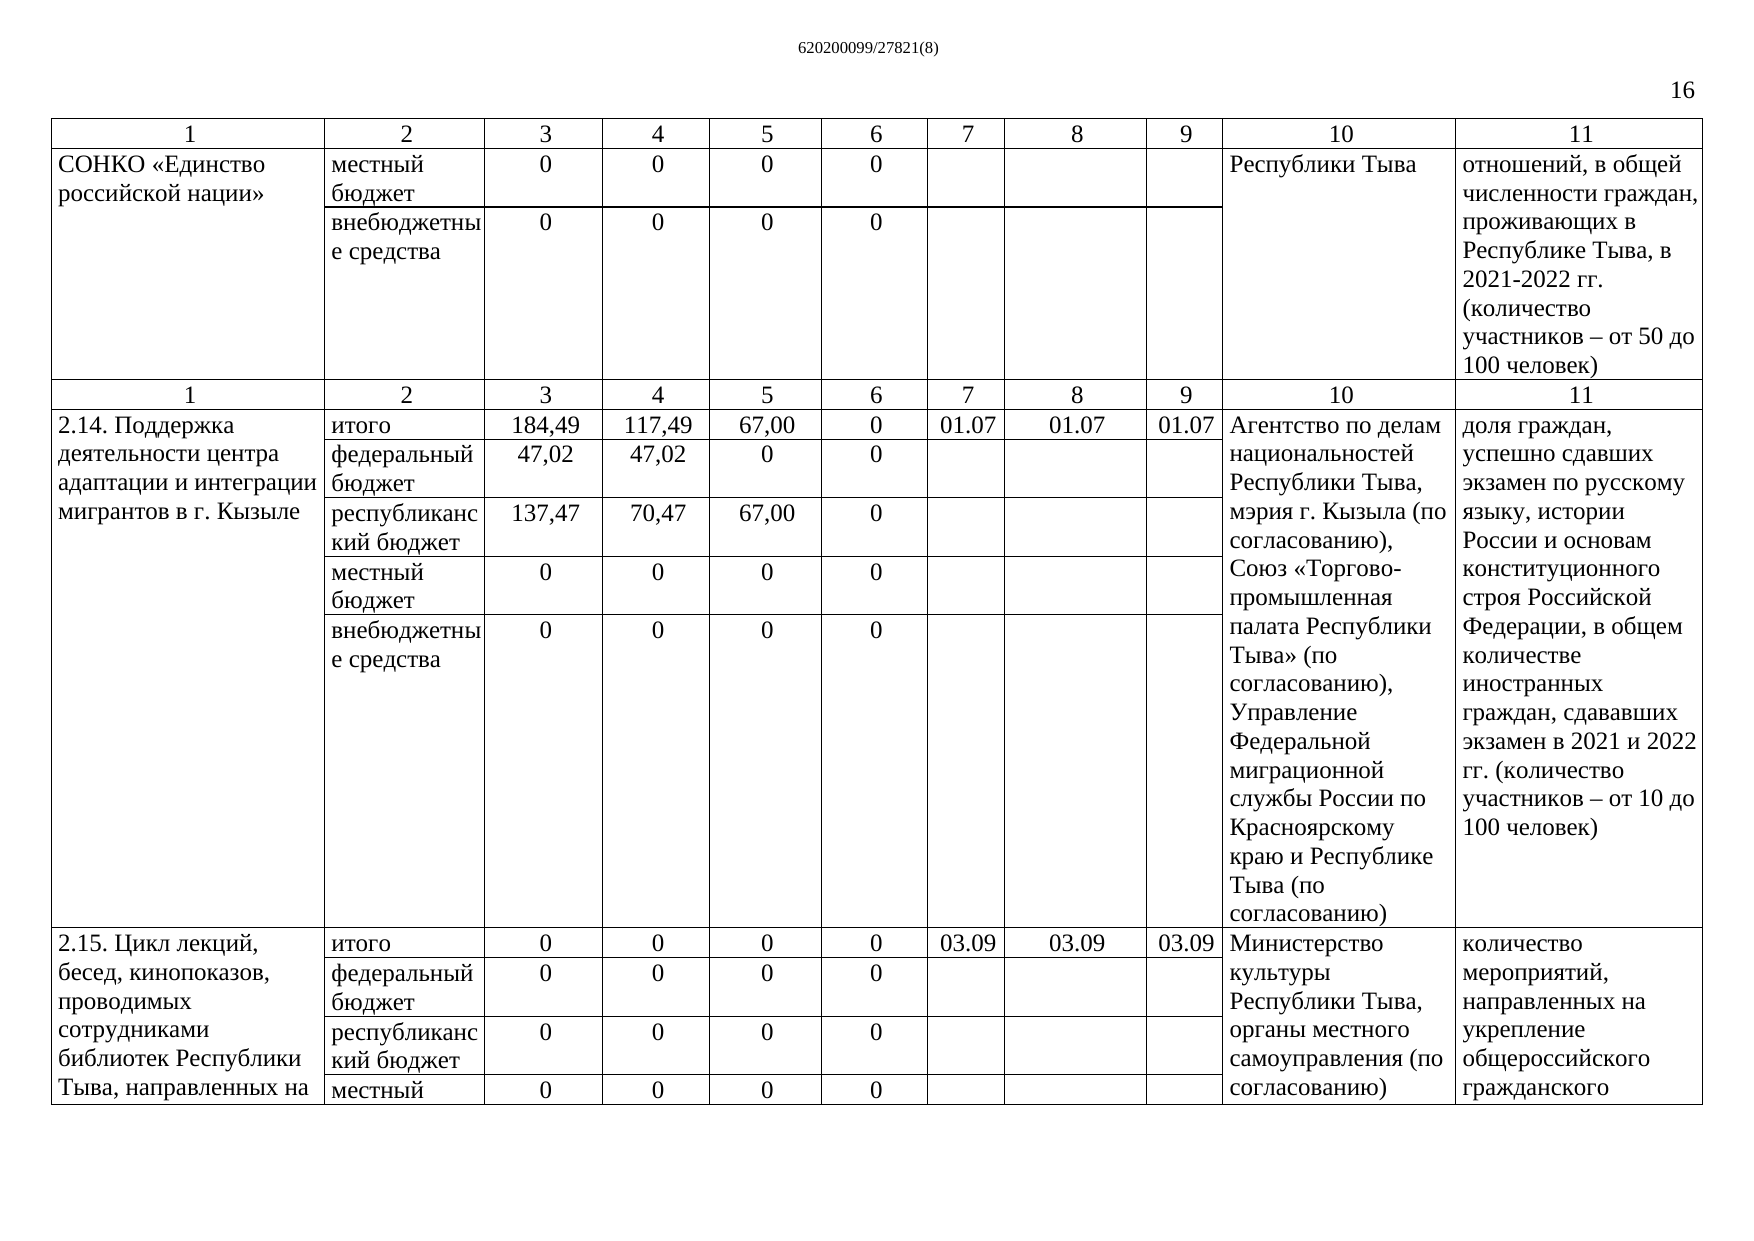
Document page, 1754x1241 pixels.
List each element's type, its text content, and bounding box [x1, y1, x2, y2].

table_cell [928, 615, 1004, 927]
table_cell федеральный бюджет [325, 440, 484, 497]
table_cell 0 [485, 149, 602, 206]
table_cell 0 [822, 1075, 927, 1104]
table_cell 0 [822, 1017, 927, 1074]
table_cell 8 [1005, 380, 1146, 409]
table_cell [928, 149, 1004, 206]
table_header 1 [52, 119, 324, 148]
table_cell [1147, 615, 1222, 927]
table_cell 117,49 [603, 410, 709, 438]
table_header 4 [603, 119, 709, 148]
table_cell 0 [485, 928, 602, 957]
table_cell 0 [710, 958, 821, 1016]
table_cell 2.15. Цикл лекций, бесед, кинопоказов, проводимых сотрудниками библиотек Республики Тыва, направленных на укрепление мира и согласия народов, проживающих на территории Республики Тыва, противодействие экстремизму [52, 928, 324, 1104]
table_cell 67,00 [710, 498, 821, 556]
table_cell 0 [822, 440, 927, 497]
table_cell 0 [485, 1017, 602, 1074]
table_cell [928, 1075, 1004, 1104]
table_header 7 [928, 119, 1004, 148]
table_cell 0 [603, 615, 709, 927]
table_cell [1005, 498, 1146, 556]
table_cell 0 [710, 557, 821, 614]
table_cell [1005, 208, 1146, 379]
table_cell 0 [485, 557, 602, 614]
table_cell Министерство культуры Республики Тыва, органы местного самоуправления (по согласованию) [1223, 928, 1455, 1104]
table_cell 2 [325, 380, 484, 409]
table_cell 0 [822, 149, 927, 206]
table_cell Агентство по делам национальностей Республики Тыва, мэрия г. Кызыла (по согласованию), Союз «Торгово-промышленная палата Республики Тыва» (по согласованию), Управление Федеральной миграционной службы России по Красноярскому краю и Республике Тыва (по согласованию) [1223, 410, 1455, 927]
table_cell внебюджетные средства [325, 615, 484, 927]
table_cell местный бюджет [325, 557, 484, 614]
table_cell федеральный бюджет [325, 958, 484, 1016]
table_header 6 [822, 119, 927, 148]
table_cell 67,00 [710, 410, 821, 438]
table_cell 0 [603, 928, 709, 957]
table_cell 0 [603, 557, 709, 614]
table_cell [1005, 1075, 1146, 1104]
table_cell доля граждан, успешно сдавших экзамен по русскому языку, истории России и основам конституционного строя Российской Федерации, в общем количестве иностранных граждан, сдававших экзамен в 2021 и 2022 гг. (количество участников – от 10 до 100 человек) [1456, 410, 1702, 927]
table_header 11 [1456, 119, 1702, 148]
table_header 10 [1223, 119, 1455, 148]
table_cell [928, 498, 1004, 556]
table_cell местный бюджет [325, 1075, 484, 1104]
table_cell 0 [485, 615, 602, 927]
table_cell 03.09 [1147, 928, 1222, 957]
table_cell 137,47 [485, 498, 602, 556]
table_cell 0 [710, 615, 821, 927]
table_cell 1 [52, 380, 324, 409]
table_cell [928, 557, 1004, 614]
table_cell [1147, 149, 1222, 206]
table_cell 7 [928, 380, 1004, 409]
table_cell [928, 958, 1004, 1016]
table_cell 01.07 [1005, 410, 1146, 438]
table_cell [1005, 615, 1146, 927]
table_cell 01.07 [928, 410, 1004, 438]
table_cell 0 [822, 557, 927, 614]
table_cell 47,02 [485, 440, 602, 497]
table_cell 5 [710, 380, 821, 409]
table_cell 10 [1223, 380, 1455, 409]
table_cell 11 [1456, 380, 1702, 409]
table_cell [1005, 958, 1146, 1016]
table_cell республиканский бюджет [325, 498, 484, 556]
table_cell 0 [822, 958, 927, 1016]
table_cell 4 [603, 380, 709, 409]
table_cell [1147, 1075, 1222, 1104]
table_cell 0 [485, 1075, 602, 1104]
table_cell 6 [822, 380, 927, 409]
table_cell итого [325, 410, 484, 438]
table_cell 0 [710, 928, 821, 957]
table_cell 0 [710, 440, 821, 497]
table_cell 0 [710, 1017, 821, 1074]
table_cell внебюджетные средства [325, 208, 484, 379]
table_cell 0 [485, 208, 602, 379]
table_cell 0 [603, 149, 709, 206]
table_cell местный бюджет [325, 149, 484, 206]
table_cell 0 [822, 928, 927, 957]
table_cell 0 [603, 208, 709, 379]
table_cell 2.14. Поддержка деятельности центра адаптации и интеграции мигрантов в г. Кызыле [52, 410, 324, 927]
table_cell [1147, 440, 1222, 497]
table_cell 0 [822, 615, 927, 927]
table_cell 0 [710, 208, 821, 379]
table_header 5 [710, 119, 821, 148]
table_cell 0 [710, 149, 821, 206]
table_cell [1005, 440, 1146, 497]
table_cell 0 [822, 498, 927, 556]
table_cell итого [325, 928, 484, 957]
table_cell количество мероприятий, направленных на укрепление общероссийского гражданского единства, – от 10 - 15 мероприятий по каждому муниципальному образованию [1456, 928, 1702, 1104]
table_cell 0 [822, 410, 927, 438]
table_cell 3 [485, 380, 602, 409]
table_cell [1005, 149, 1146, 206]
table_cell 03.09 [1005, 928, 1146, 957]
table_cell [928, 440, 1004, 497]
table_cell 0 [822, 208, 927, 379]
table_header 3 [485, 119, 602, 148]
table_header 2 [325, 119, 484, 148]
table_header 9 [1147, 119, 1222, 148]
table_cell 0 [603, 1075, 709, 1104]
table_cell 01.07 [1147, 410, 1222, 438]
table_cell [1005, 557, 1146, 614]
table_cell [1147, 1017, 1222, 1074]
table_cell [1147, 958, 1222, 1016]
table_cell 47,02 [603, 440, 709, 497]
table_cell 0 [485, 958, 602, 1016]
table_cell республиканский бюджет [325, 1017, 484, 1074]
table_cell 0 [603, 958, 709, 1016]
table_cell 0 [710, 1075, 821, 1104]
table_cell [928, 1017, 1004, 1074]
table_cell 03.09 [928, 928, 1004, 957]
table_cell [928, 208, 1004, 379]
table_cell [1147, 557, 1222, 614]
table_header 8 [1005, 119, 1146, 148]
table_cell [1147, 208, 1222, 379]
table_cell [1005, 1017, 1146, 1074]
table_cell 70,47 [603, 498, 709, 556]
table_cell 9 [1147, 380, 1222, 409]
table_cell 184,49 [485, 410, 602, 438]
table_cell 0 [603, 1017, 709, 1074]
table_cell [1147, 498, 1222, 556]
